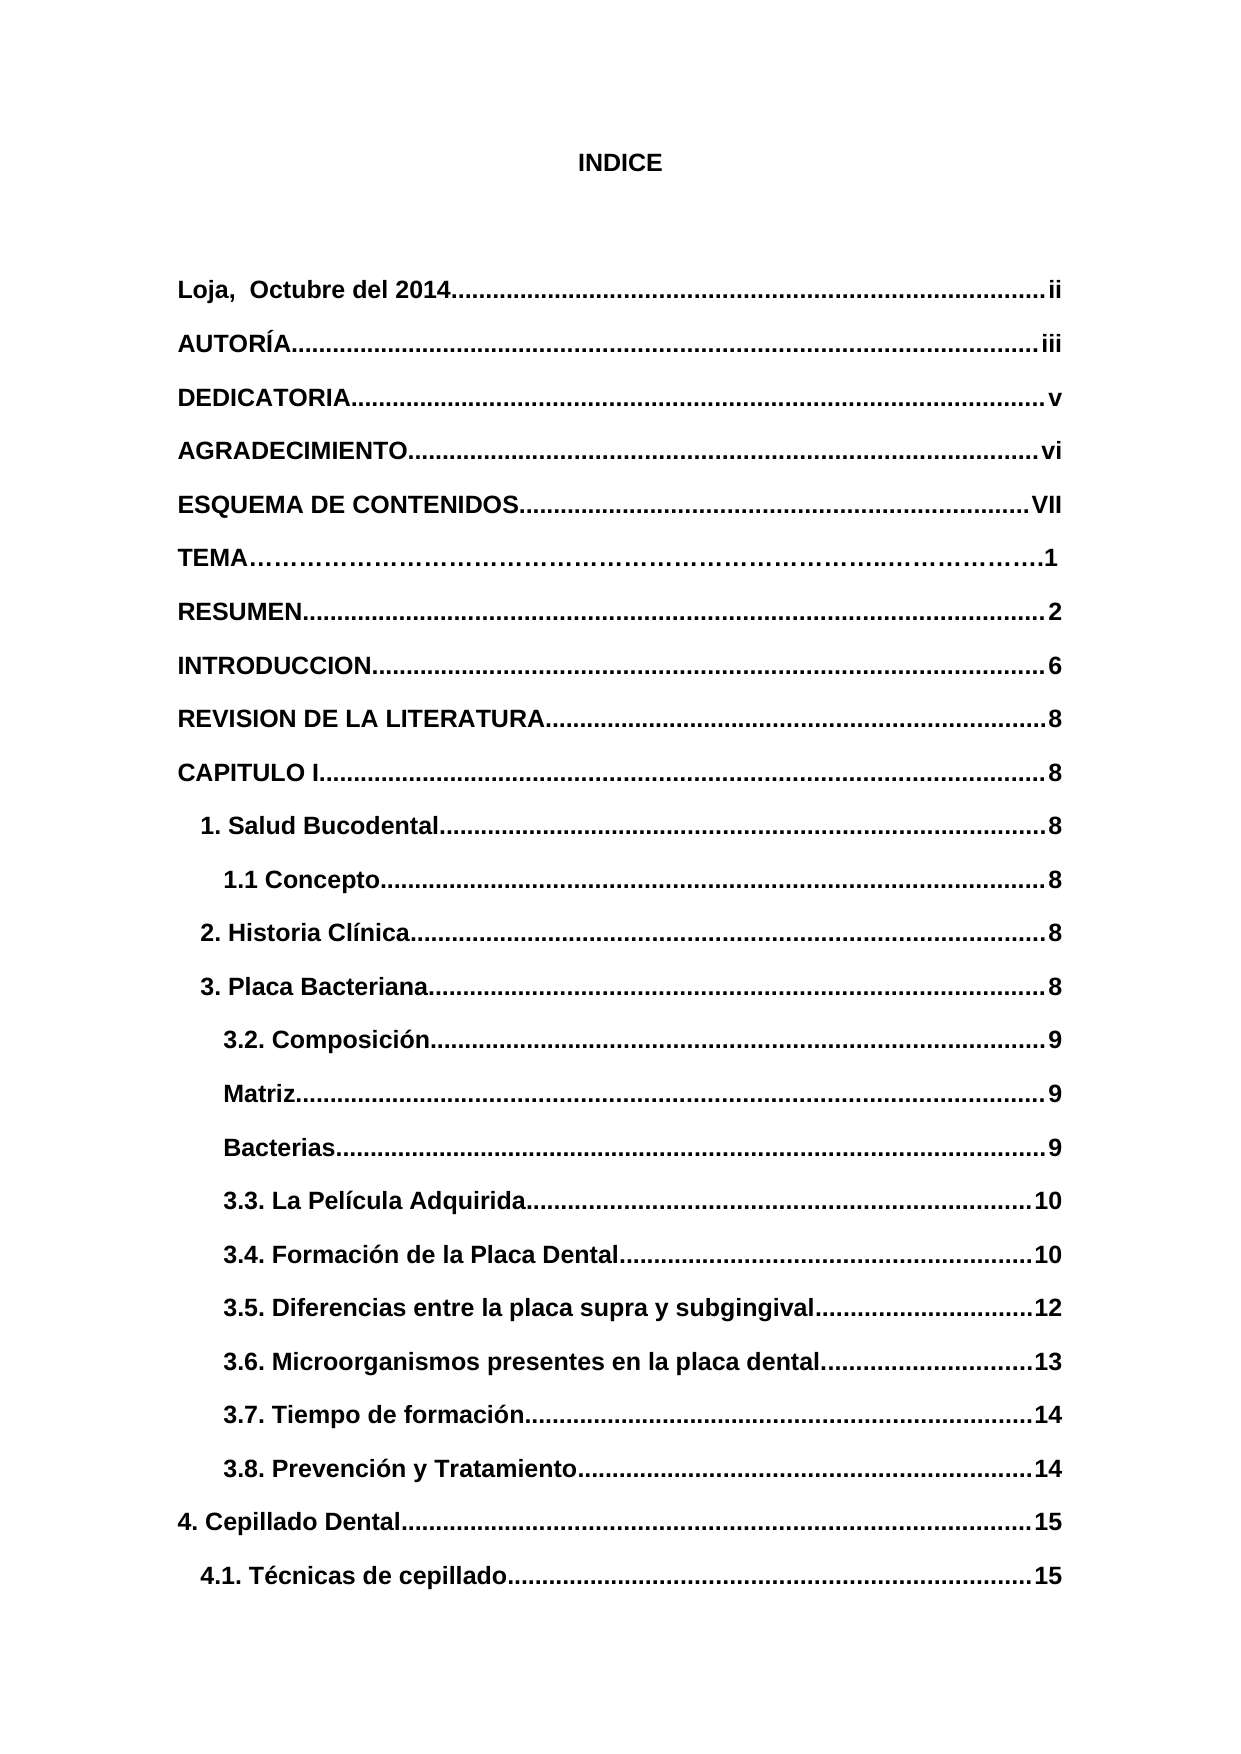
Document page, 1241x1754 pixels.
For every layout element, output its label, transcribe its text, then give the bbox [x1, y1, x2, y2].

text INDICE [177, 148, 1063, 176]
